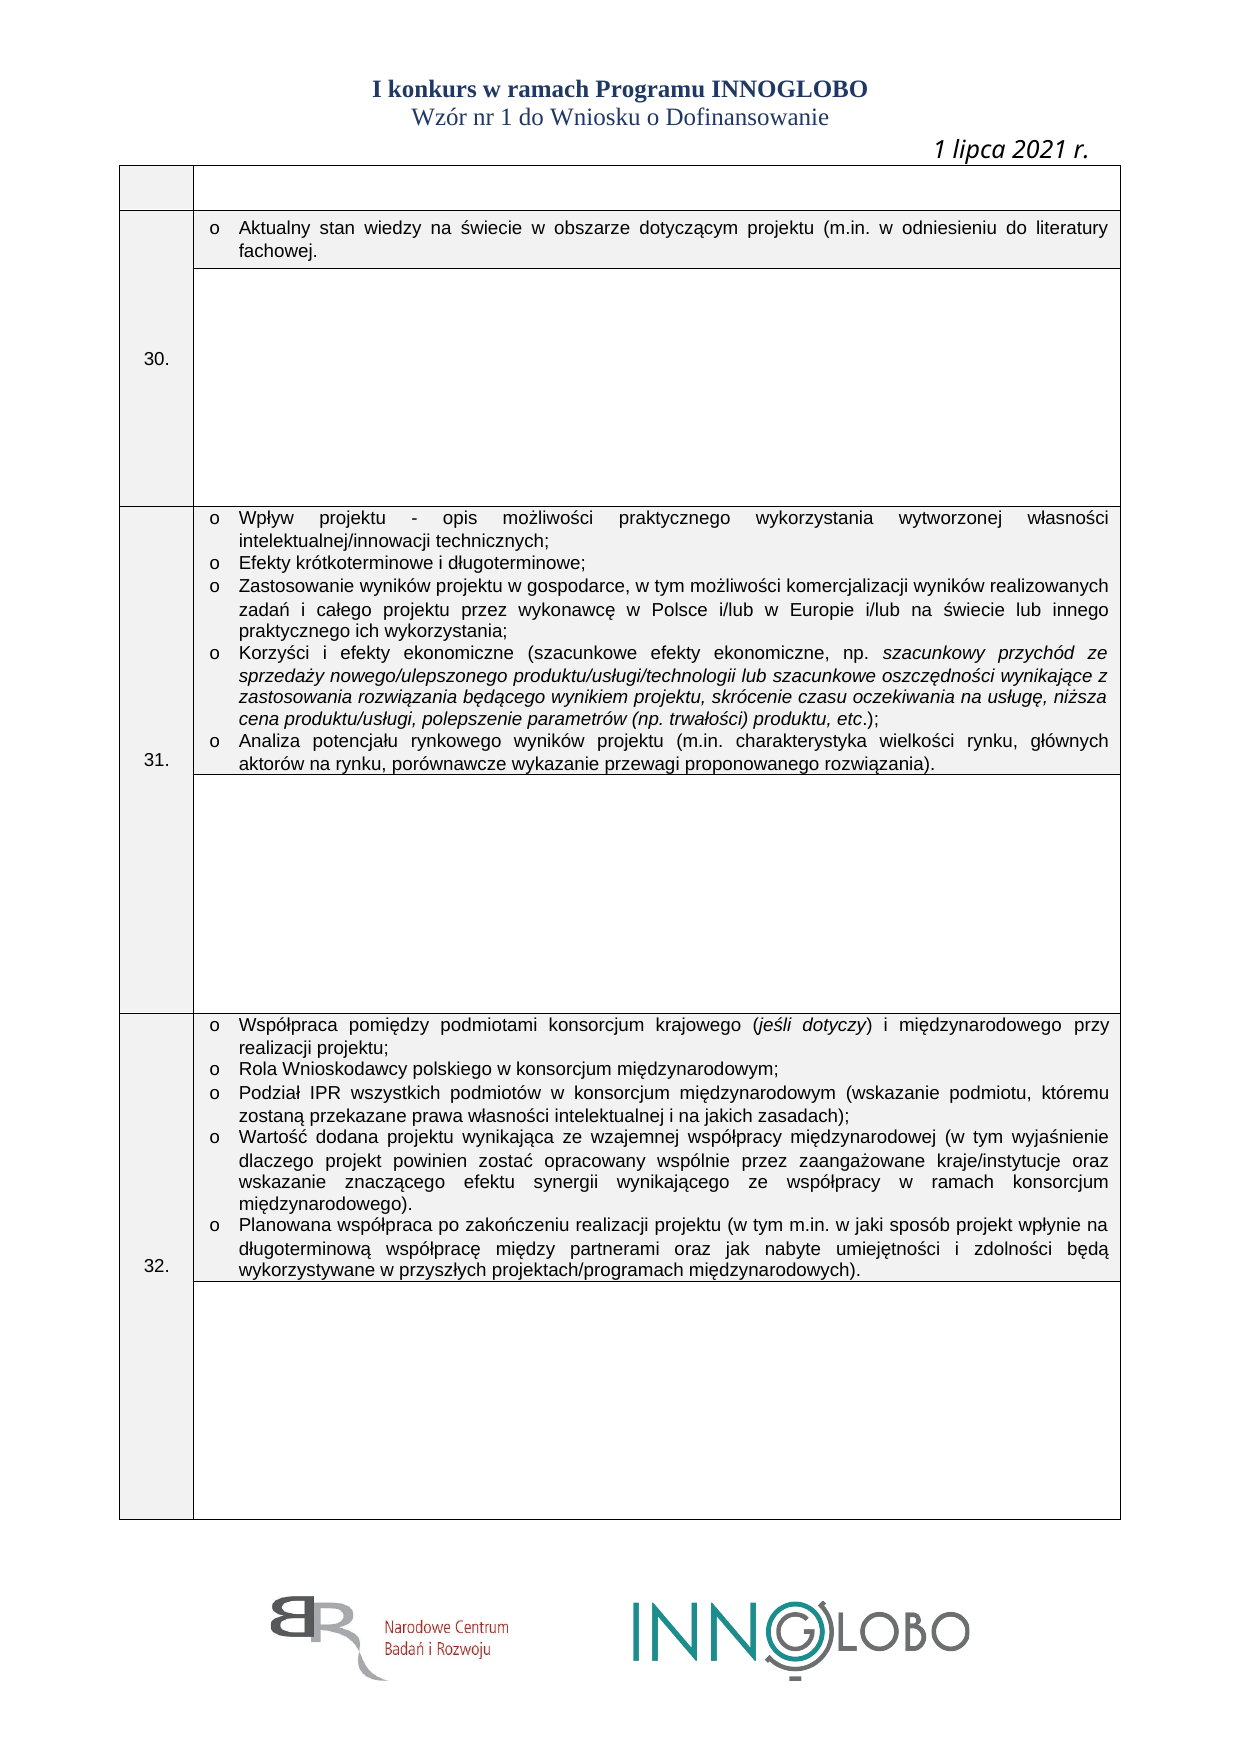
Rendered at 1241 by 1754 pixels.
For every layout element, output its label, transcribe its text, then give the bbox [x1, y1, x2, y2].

table_cell [194, 775, 1120, 1012]
table_cell [194, 1282, 1120, 1519]
table_cell 31. [120, 507, 193, 1012]
table_cell Wpływ projektu - opis możliwości praktycznego wykorzystania wytworzonej własności intelektualnej/innowacji technicznych; Efekty krótkoterminowe i długoterminowe; Zastosowanie wyników projektu w gospodarce, w tym możliwości komercjalizacji wyników realizowanych zadań i całego projektu przez wykonawcę w Polsce i/lub w Europie i/lub na świecie lub innego praktycznego ich wykorzystania; Korzyści i efekty ekonomiczne (szacunkowe efekty ekonomiczne, np. szacunkowy przychód ze sprzedaży nowego/ulepszonego produktu/usługi/technologii lub szacunkowe oszczędności wynikające z zastosowania rozwiązania będącego wynikiem projektu, skrócenie czasu oczekiwania na usługę, niższa cena produktu/usługi, polepszenie parametrów (np. trwałości) produktu, etc.); Analiza potencjału rynkowego wyników projektu (m.in. charakterystyka wielkości rynku, głównych aktorów na rynku, porównawcze wykazanie przewagi proponowanego rozwiązania). [194, 507, 1120, 774]
table_cell Współpraca pomiędzy podmiotami konsorcjum krajowego (jeśli dotyczy) i międzynarodowego przy realizacji projektu; Rola Wnioskodawcy polskiego w konsorcjum międzynarodowym; Podział IPR wszystkich podmiotów w konsorcjum międzynarodowym (wskazanie podmiotu, któremu zostaną przekazane prawa własności intelektualnej i na jakich zasadach); Wartość dodana projektu wynikająca ze wzajemnej współpracy międzynarodowej (w tym wyjaśnienie dlaczego projekt powinien zostać opracowany wspólnie przez zaangażowane kraje/instytucje oraz wskazanie znaczącego efektu synergii wynikającego ze współpracy w ramach konsorcjum międzynarodowego). Planowana współpraca po zakończeniu realizacji projektu (w tym m.in. w jaki sposób projekt wpłynie na długoterminową współpracę między partnerami oraz jak nabyte umiejętności i zdolności będą wykorzystywane w przyszłych projektach/programach międzynarodowych). [194, 1014, 1120, 1281]
table_cell [194, 269, 1120, 506]
table_cell 30. [120, 211, 193, 506]
table_cell [194, 166, 1120, 209]
picture [270, 1596, 509, 1681]
table_cell Aktualny stan wiedzy na świecie w obszarze dotyczącym projektu (m.in. w odniesieniu do literatury fachowej. [194, 211, 1120, 268]
picture [633, 1601, 970, 1681]
table_cell [120, 166, 193, 209]
table_cell 32. [120, 1014, 193, 1519]
